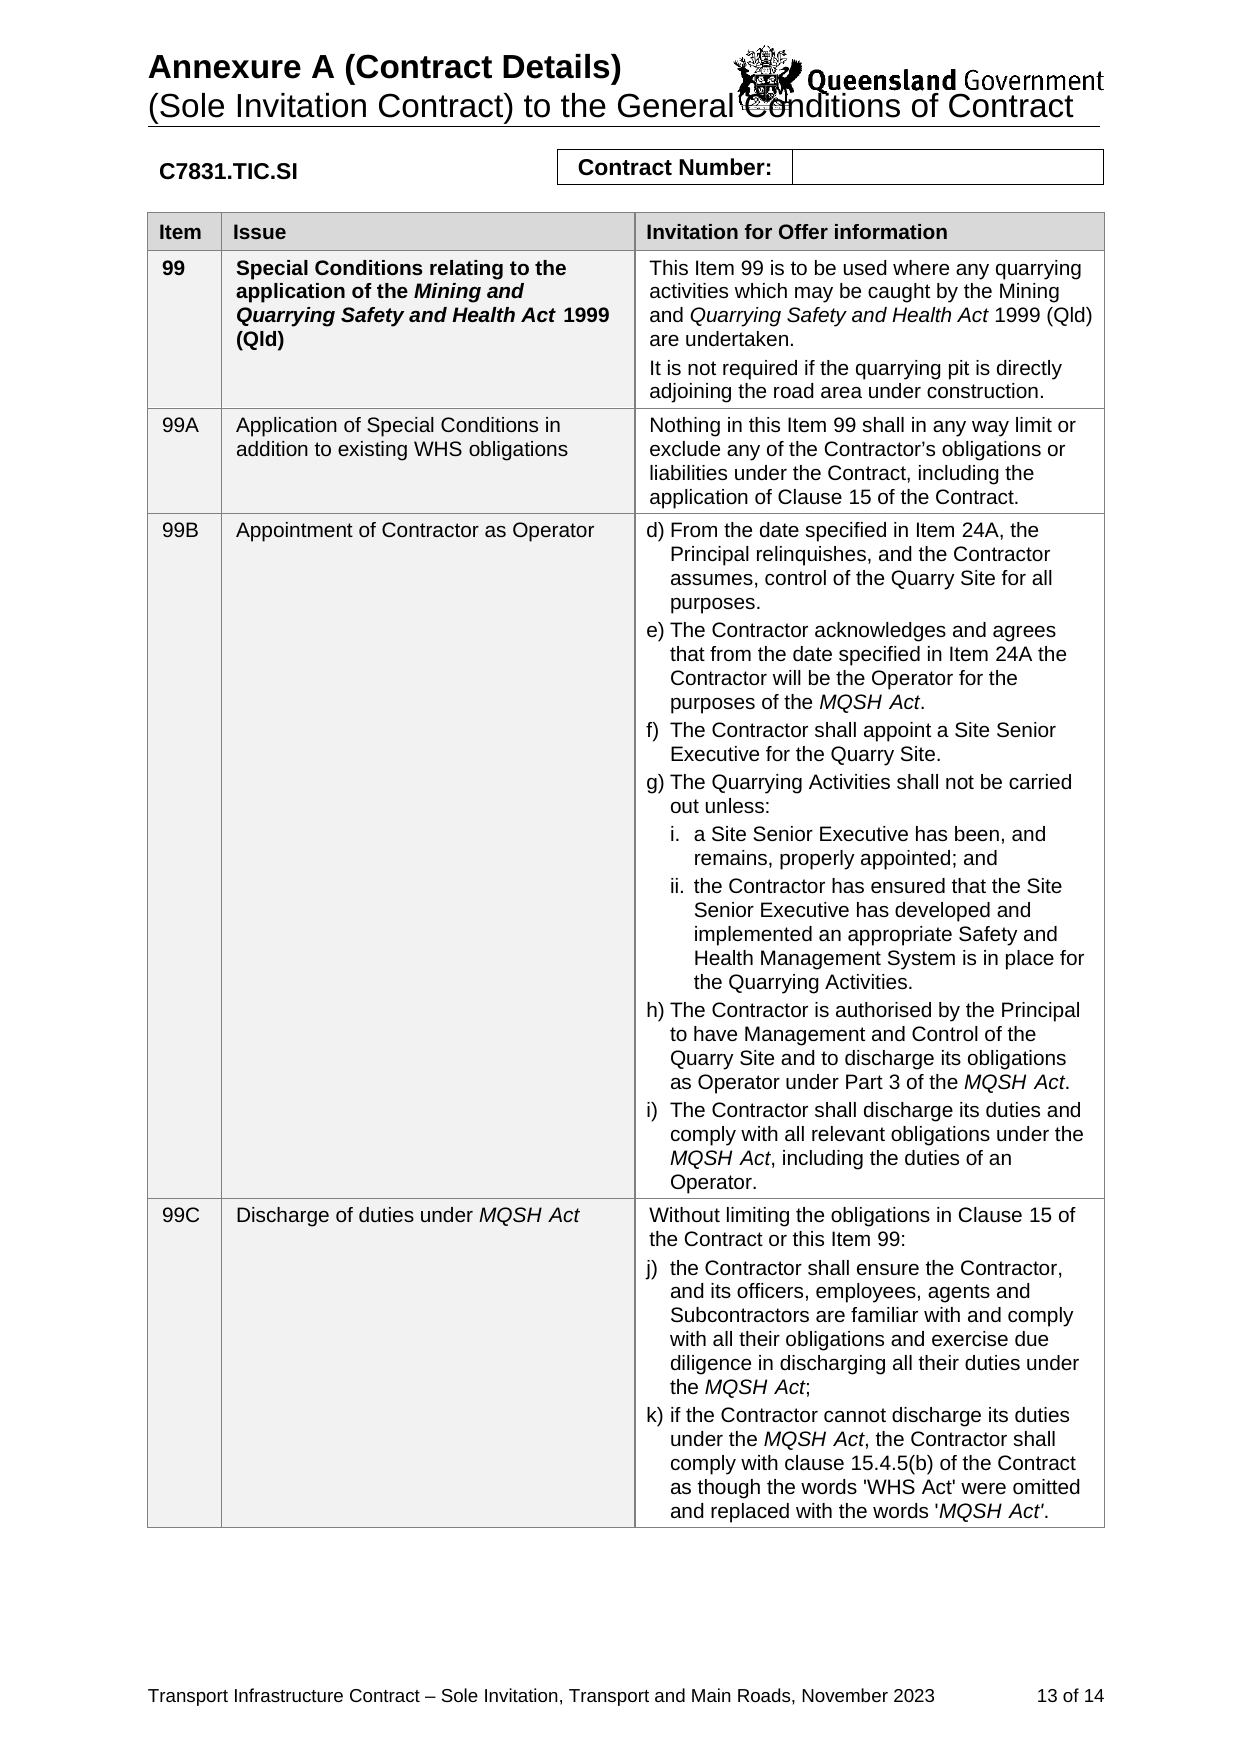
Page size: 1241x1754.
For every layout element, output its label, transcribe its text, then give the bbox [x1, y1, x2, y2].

picture [733, 45, 1104, 110]
table_header Invitation for Offer information [636, 213, 1104, 250]
table_cell Without limiting the obligations in Clause 15 of the Contract or this Item 99: the Contractor shall ensure the Contractor, and its officers, employees, agents and Subcontractors are familiar with and comply with all their obligations and exercise due diligence in discharging all their duties under the MQSH Act; if the Contractor cannot discharge its duties under the MQSH Act, the Contractor shall comply with clause 15.4.5(b) of the Contract as though the words 'WHS Act' were omitted and replaced with the words 'MQSH Act'. [636, 1199, 1104, 1527]
picture [975, 101, 985, 110]
table_cell From the date specified in Item 24A, the Principal relinquishes, and the Contractor assumes, control of the Quarry Site for all purposes. The Contractor acknowledges and agrees that from the date specified in Item 24A the Contractor will be the Operator for the purposes of the MQSH Act. The Contractor shall appoint a Site Senior Executive for the Quarry Site. The Quarrying Activities shall not be carried out unless: a Site Senior Executive has been, and remains, properly appointed; and the Contractor has ensured that the Site Senior Executive has developed and implemented an appropriate Safety and Health Management System is in place for the Quarrying Activities. The Contractor is authorised by the Principal to have Management and Control of the Quarry Site and to discharge its obligations as Operator under Part 3 of the MQSH Act. The Contractor shall discharge its duties and comply with all relevant obligations under the MQSH Act, including the duties of an Operator. [636, 514, 1104, 1198]
picture [851, 101, 861, 110]
table_cell This Item 99 is to be used where any quarrying activities which may be caught by the Mining and Quarrying Safety and Health Act 1999 (Qld) are undertaken. It is not required if the quarrying pit is directly adjoining the road area under construction. [636, 251, 1104, 407]
picture [809, 101, 818, 110]
picture [914, 101, 924, 110]
picture [772, 101, 782, 110]
table_header Issue [222, 213, 634, 250]
table_cell Discharge of duties under MQSH Act [222, 1199, 634, 1527]
picture [791, 101, 799, 110]
table_cell 99C [148, 1199, 221, 1527]
table_cell 99 [148, 251, 221, 407]
table_cell Nothing in this Item 99 shall in any way limit or exclude any of the Contractor’s obligations or liabilities under the Contract, including the application of Clause 15 of the Contract. [636, 409, 1104, 513]
table_cell Special Conditions relating to the application of the Mining and Quarrying Safety and Health Act 1999 (Qld) [222, 251, 634, 407]
table_cell Appointment of Contractor as Operator [222, 514, 634, 1198]
picture [995, 101, 1003, 110]
table_cell 99B [148, 514, 221, 1198]
table_cell 99A [148, 409, 221, 513]
table_cell Application of Special Conditions in addition to existing WHS obligations [222, 409, 634, 513]
table_header Item [148, 213, 221, 250]
picture [871, 101, 879, 110]
